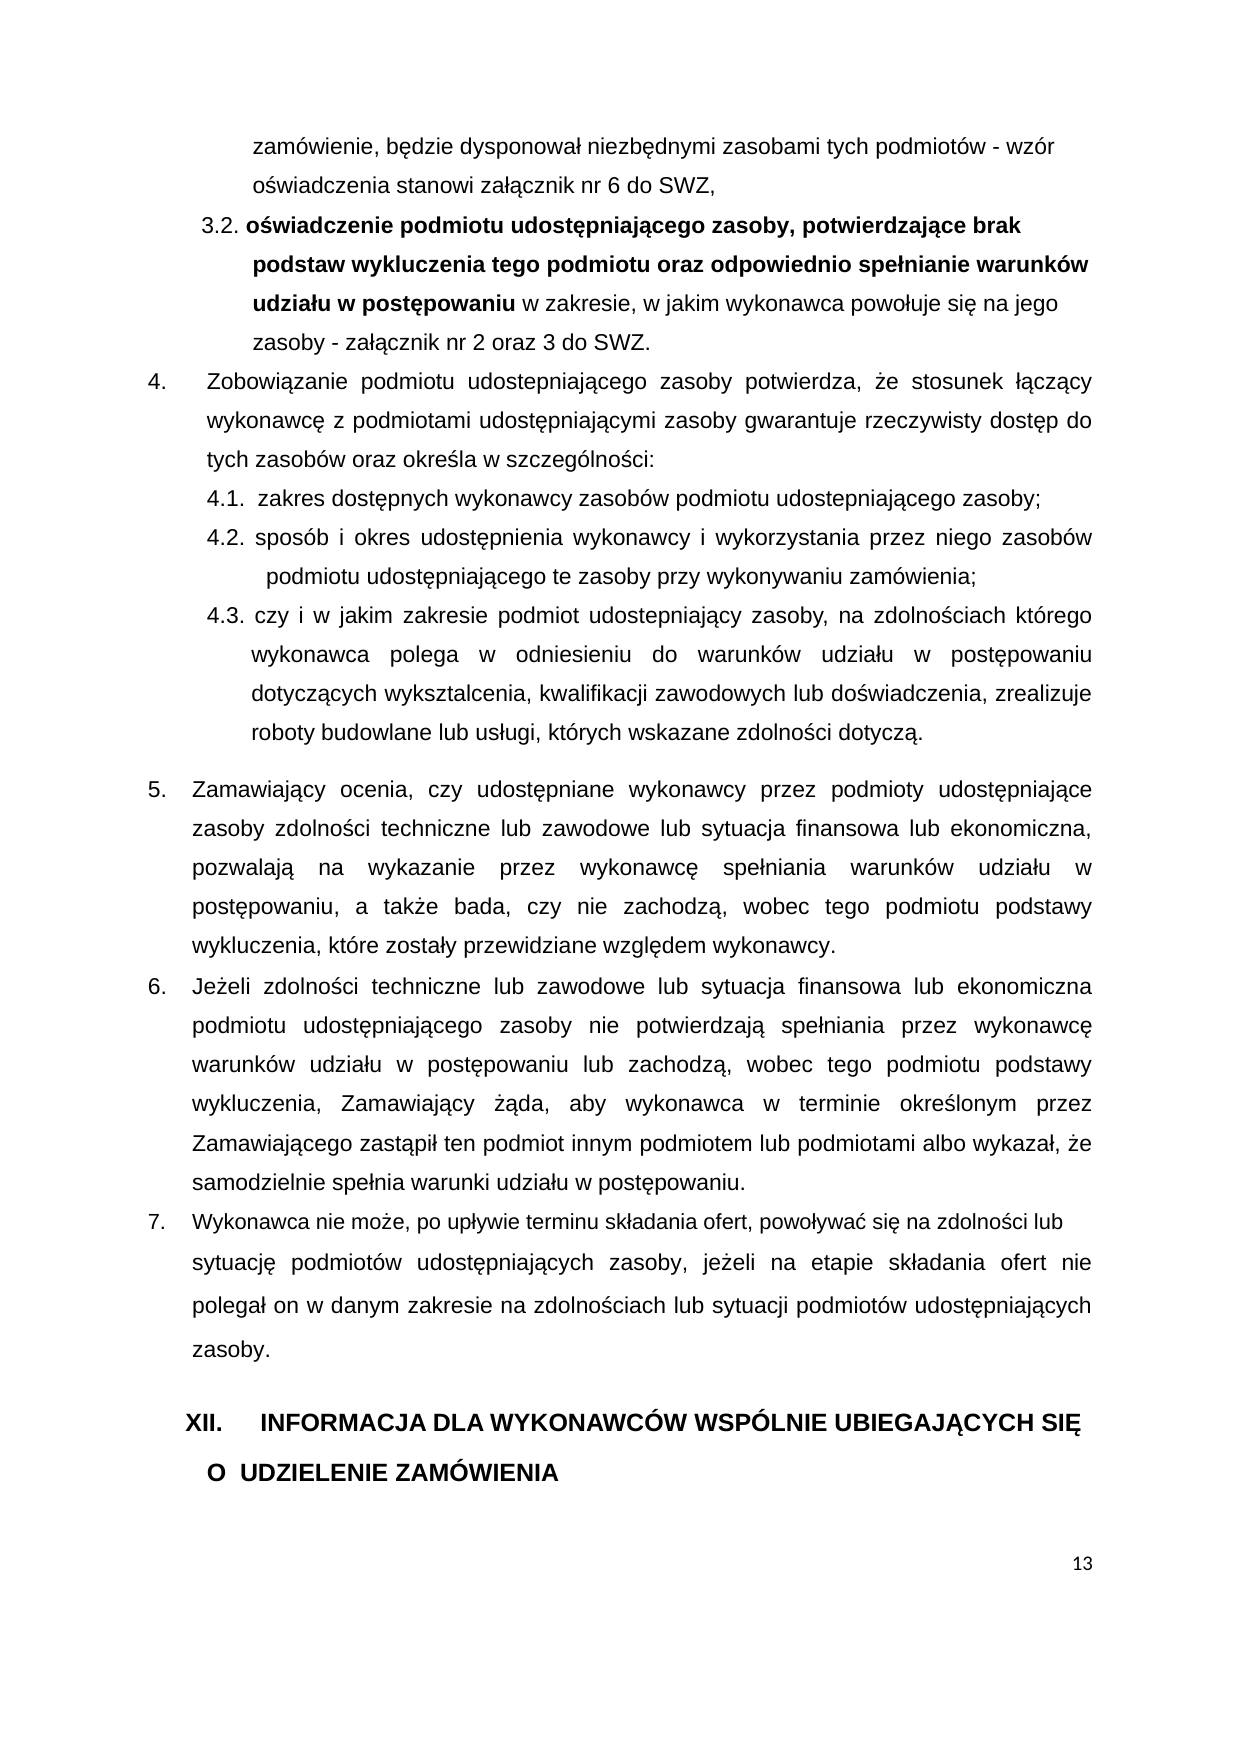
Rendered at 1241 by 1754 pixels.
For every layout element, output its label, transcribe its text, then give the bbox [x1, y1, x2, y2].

list 4.2. sposób i okres udostępnienia wykonawcy i wykorzystania przez niego zasobów podmiotu udostępniającego te zasoby przy wykonywaniu zamówienia; [207, 524, 1093, 589]
list UDZIELENIE ZAMÓWIENIA [207, 1457, 1093, 1486]
list Wykonawca nie może, po upływie terminu składania ofert, powoływać się na zdolności lub [148, 1209, 1093, 1234]
list 4.3. czy i w jakim zakresie podmiot udostepniający zasoby, na zdolnościach którego wykonawca polega w odniesieniu do warunków udziału w postępowaniu dotyczących wyksztalcenia, kwalifikacji zawodowych lub doświadczenia, zrealizuje roboty budowlane lub usługi, których wskazane zdolności dotyczą. [207, 602, 1093, 745]
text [201, 133, 1093, 198]
text sytuację podmiotów udostępniających zasoby, jeżeli na etapie składania ofert nie polegał on w danym zakresie na zdolnościach lub sytuacji podmiotów udostępniających zasoby. [192, 1249, 1093, 1362]
list Zobowiązanie podmiotu udostepniającego zasoby potwierdza, że stosunek łączący wykonawcę z podmiotami udostępniającymi zasoby gwarantuje rzeczywisty dostęp do tych zasobów oraz określa w szczególności: [148, 368, 1093, 473]
list INFORMACJA DLA WYKONAWCÓW WSPÓLNIE UBIEGAJĄCYCH SIĘ [185, 1408, 1093, 1437]
list Zamawiający ocenia, czy udostępniane wykonawcy przez podmioty udostępniające zasoby zdolności techniczne lub zawodowe lub sytuacja finansowa lub ekonomiczna, pozwalają na wykazanie przez wykonawcę spełniania warunków udziału w postępowaniu, a także bada, czy nie zachodzą, wobec tego podmiotu podstawy wykluczenia, które zostały przewidziane względem wykonawcy. [148, 776, 1093, 959]
list Jeżeli zdolności techniczne lub zawodowe lub sytuacja finansowa lub ekonomiczna podmiotu udostępniającego zasoby nie potwierdzają spełniania przez wykonawcę warunków udziału w postępowaniu lub zachodzą, wobec tego podmiotu podstawy wykluczenia, Zamawiający żąda, aby wykonawca w terminie określonym przez Zamawiającego zastąpił ten podmiot innym podmiotem lub podmiotami albo wykazał, że samodzielnie spełnia warunki udziału w postępowaniu. [148, 973, 1093, 1195]
text 3.2. oświadczenie podmiotu udostępniającego zasoby, potwierdzające brak podstaw wykluczenia tego podmiotu oraz odpowiednio spełnianie warunków udziału w postępowaniu w zakresie, w jakim wykonawca powołuje się na jego zasoby - załącznik nr 2 oraz 3 do SWZ. [201, 212, 1093, 356]
list 4.1. zakres dostępnych wykonawcy zasobów podmiotu udostepniającego zasoby; [207, 485, 1093, 512]
